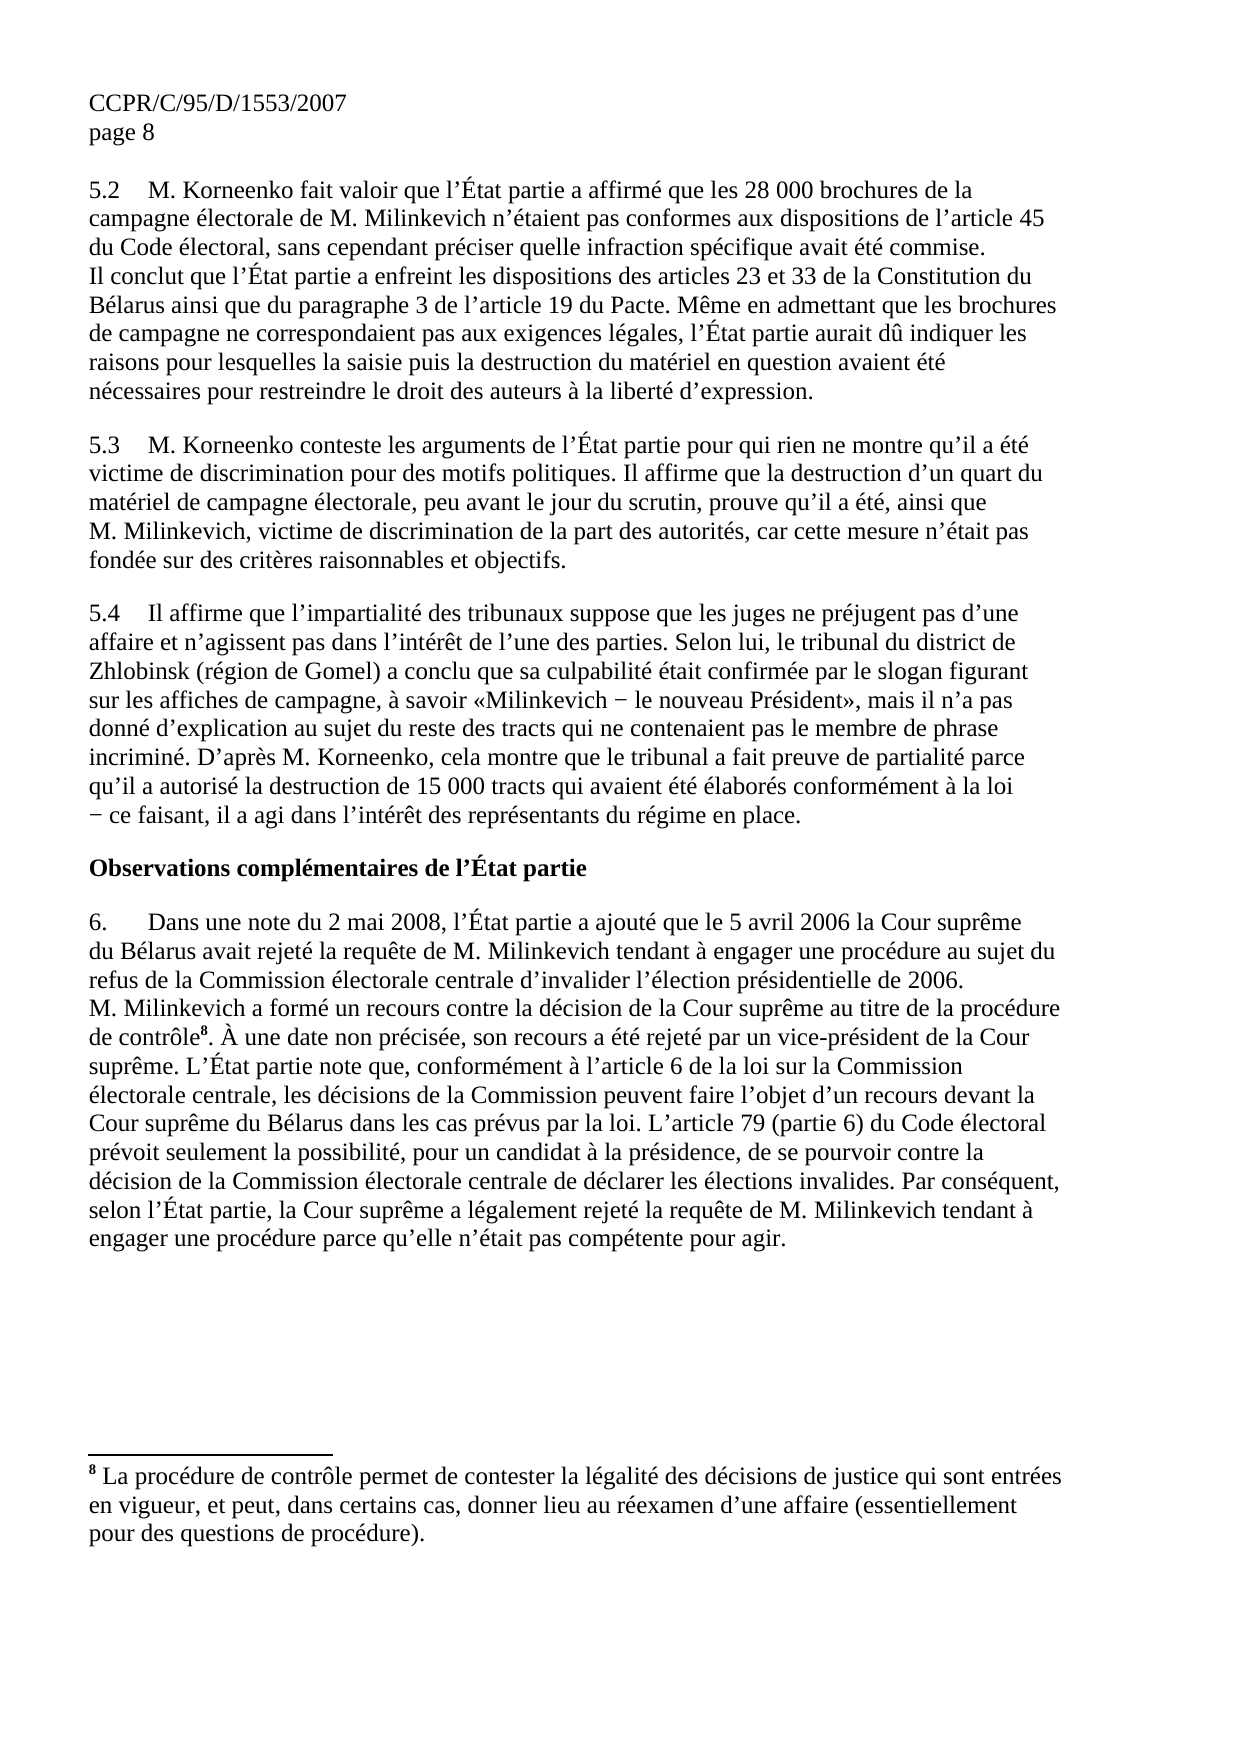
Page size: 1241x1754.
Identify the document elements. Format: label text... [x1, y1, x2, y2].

text 6. Dans une note du 2 mai 2008, l’État partie a ajouté que le 5 avril 2006 la Cour suprême du Bélarus avait rejeté la requête de M. Milinkevich tendant à engager une procédure au sujet du refus de la Commission électorale centrale d’invalider l’élection présidentielle de 2006. M. Milinkevich a formé un recours contre la décision de la Cour suprême au titre de la procédure de contrôle. À une date non précisée, son recours a été rejeté par un vice-président de la Cour suprême. L’État partie note que, conformément à l’article 6 de la loi sur la Commission électorale centrale, les décisions de la Commission peuvent faire l’objet d’un recours devant la Cour suprême du Bélarus dans les cas prévus par la loi. L’article 79 (partie 6) du Code électoral prévoit seulement la possibilité, pour un candidat à la présidence, de se pourvoir contre la décision de la Commission électorale centrale de déclarer les élections invalides. Par conséquent, selon l’État partie, la Cour suprême a légalement rejeté la requête de M. Milinkevich tendant à engager une procédure parce qu’elle n’était pas compétente pour agir. [88, 907, 1063, 1252]
text 5.4 Il affirme que l’impartialité des tribunaux suppose que les juges ne préjugent pas d’une affaire et n’agissent pas dans l’intérêt de l’une des parties. Selon lui, le tribunal du district de Zhlobinsk (région de Gomel) a conclu que sa culpabilité était confirmée par le slogan figurant sur les affiches de campagne, à savoir «Milinkevich − le nouveau Président», mais il n’a pas donné d’explication au sujet du reste des tracts qui ne contenaient pas le membre de phrase incriminé. D’après M. Korneenko, cela montre que le tribunal a fait preuve de partialité parce qu’il a autorisé la destruction de 15 000 tracts qui avaient été élaborés conformément à la loi − ce faisant, il a agi dans l’intérêt des représentants du régime en place. [88, 598, 1063, 828]
text 5.2 M. Korneenko fait valoir que l’État partie a affirmé que les 28 000 brochures de la campagne électorale de M. Milinkevich n’étaient pas conformes aux dispositions de l’article 45 du Code électoral, sans cependant préciser quelle infraction spécifique avait été commise. Il conclut que l’État partie a enfreint les dispositions des articles 23 et 33 de la Constitution du Bélarus ainsi que du paragraphe 3 de l’article 19 du Pacte. Même en admettant que les brochures de campagne ne correspondaient pas aux exigences légales, l’État partie aurait dû indiquer les raisons pour lesquelles la saisie puis la destruction du matériel en question avaient été nécessaires pour restreindre le droit des auteurs à la liberté d’expression. [88, 175, 1063, 405]
text Observations complémentaires de l’État partie [88, 853, 1063, 882]
text 5.3 M. Korneenko conteste les arguments de l’État partie pour qui rien ne montre qu’il a été victime de discrimination pour des motifs politiques. Il affirme que la destruction d’un quart du matériel de campagne électorale, peu avant le jour du scrutin, prouve qu’il a été, ainsi que M. Milinkevich, victime de discrimination de la part des autorités, car cette mesure n’était pas fondée sur des critères raisonnables et objectifs. [88, 430, 1063, 573]
